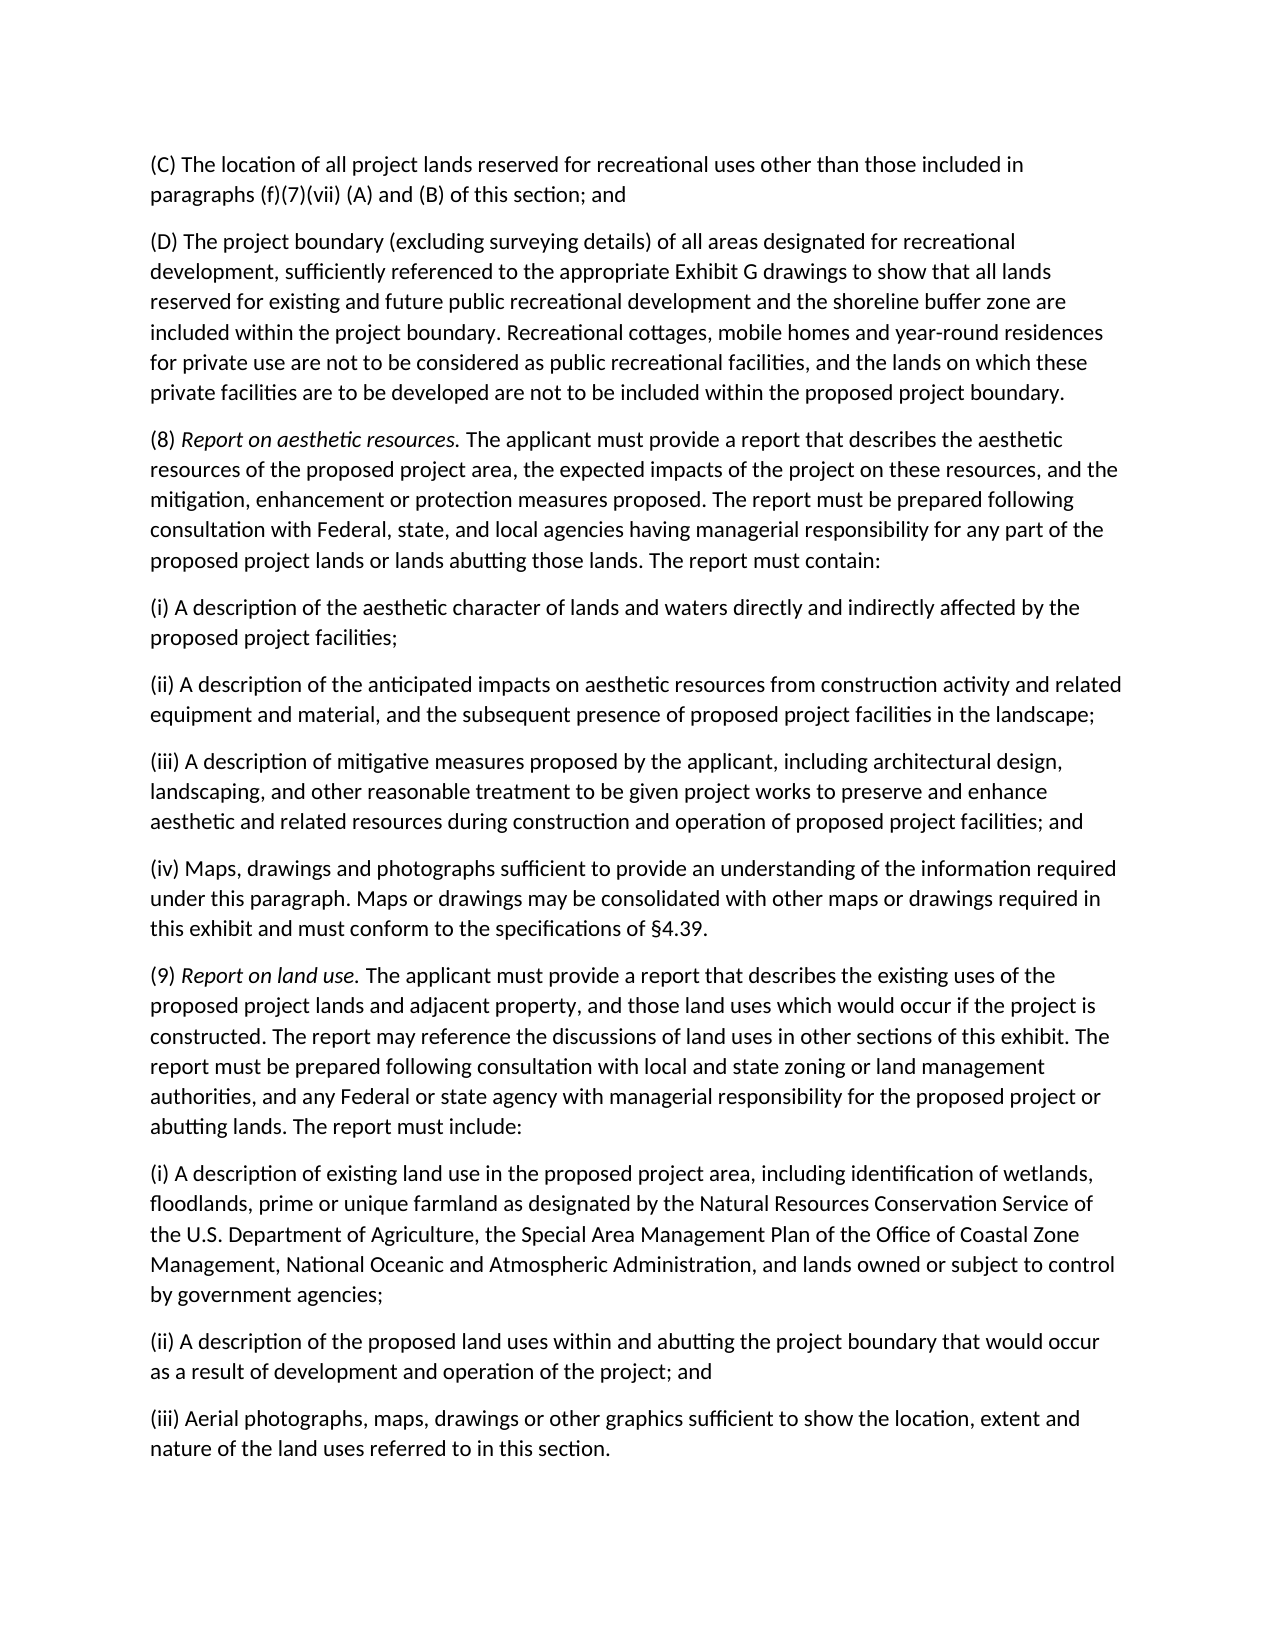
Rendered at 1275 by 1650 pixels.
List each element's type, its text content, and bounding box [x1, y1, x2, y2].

text (iii) Aerial photographs, maps, drawings or other graphics sufficient to show the location, extent and nature of the land uses referred to in this section. [150, 1404, 1125, 1462]
text (8) Report on aesthetic resources. The applicant must provide a report that describes the aesthetic resources of the proposed project area, the expected impacts of the project on these resources, and the mitigation, enhancement or protection measures proposed. The report must be prepared following consultation with Federal, state, and local agencies having managerial responsibility for any part of the proposed project lands or lands abutting those lands. The report must contain: [150, 425, 1125, 574]
text (ii) A description of the proposed land uses within and abutting the project boundary that would occur as a result of development and operation of the project; and [150, 1327, 1125, 1385]
text (D) The project boundary (excluding surveying details) of all areas designated for recreational development, sufficiently referenced to the appropriate Exhibit G drawings to show that all lands reserved for existing and future public recreational development and the shoreline buffer zone are included within the project boundary. Recreational cottages, mobile homes and year-round residences for private use are not to be considered as public recreational facilities, and the lands on which these private facilities are to be developed are not to be included within the proposed project boundary. [150, 227, 1125, 406]
text (iv) Maps, drawings and photographs sufficient to provide an understanding of the information required under this paragraph. Maps or drawings may be consolidated with other maps or drawings required in this exhibit and must conform to the specifications of §4.39. [150, 854, 1125, 943]
text (9) Report on land use. The applicant must provide a report that describes the existing uses of the proposed project lands and adjacent property, and those land uses which would occur if the project is constructed. The report may reference the discussions of land uses in other sections of this exhibit. The report must be prepared following consultation with local and state zoning or land management authorities, and any Federal or state agency with managerial responsibility for the proposed project or abutting lands. The report must include: [150, 961, 1125, 1141]
text (iii) A description of mitigative measures proposed by the applicant, including architectural design, landscaping, and other reasonable treatment to be given project works to preserve and enhance aesthetic and related resources during construction and operation of proposed project facilities; and [150, 747, 1125, 835]
text (i) A description of existing land use in the proposed project area, including identification of wetlands, floodlands, prime or unique farmland as designated by the Natural Resources Conservation Service of the U.S. Department of Agriculture, the Special Area Management Plan of the Office of Coastal Zone Management, National Oceanic and Atmospheric Administration, and lands owned or subject to control by government agencies; [150, 1159, 1125, 1308]
text (i) A description of the aesthetic character of lands and waters directly and indirectly affected by the proposed project facilities; [150, 593, 1125, 651]
text (ii) A description of the anticipated impacts on aesthetic resources from construction activity and related equipment and material, and the subsequent presence of proposed project facilities in the landscape; [150, 670, 1125, 728]
text (C) The location of all project lands reserved for recreational uses other than those included in paragraphs (f)(7)(vii) (A) and (B) of this section; and [150, 150, 1125, 208]
